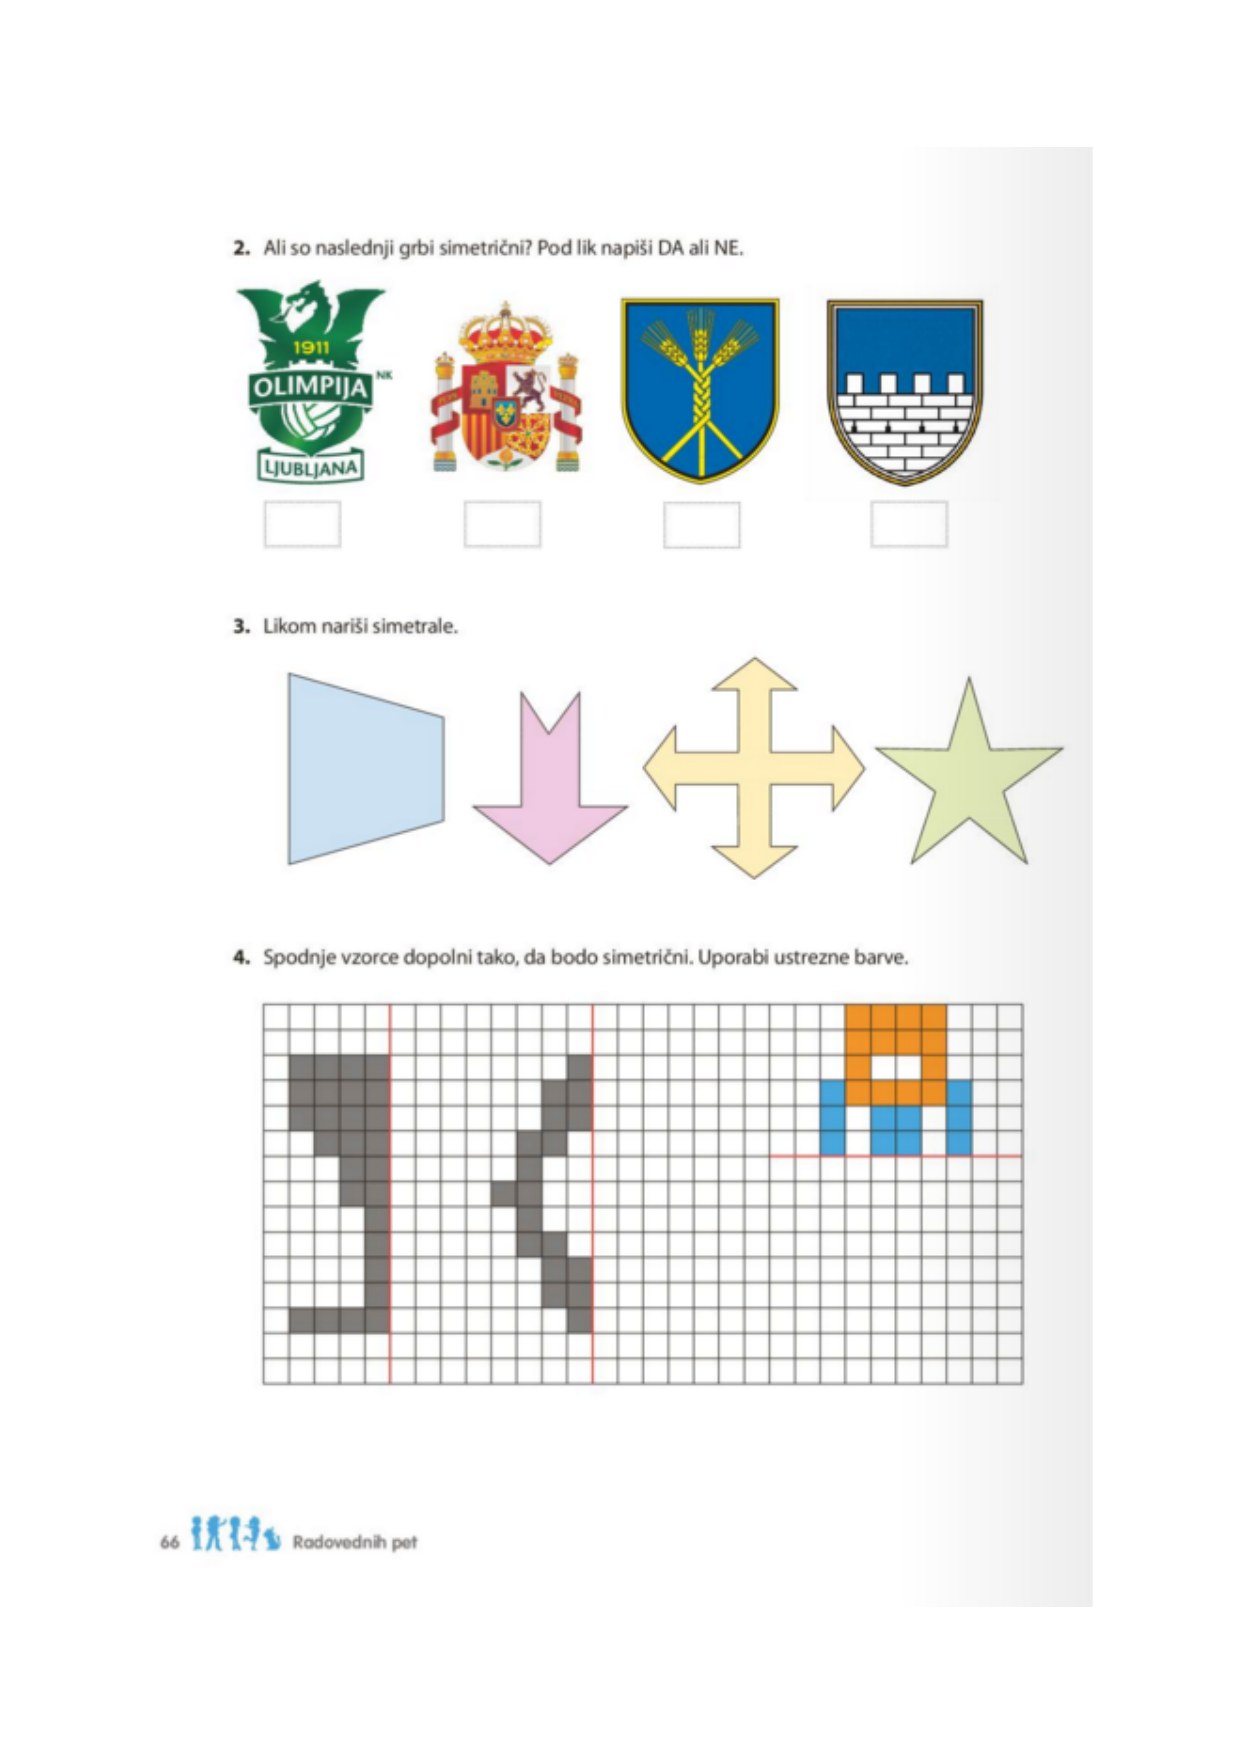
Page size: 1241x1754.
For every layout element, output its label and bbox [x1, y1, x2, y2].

picture [147, 147, 1093, 1607]
